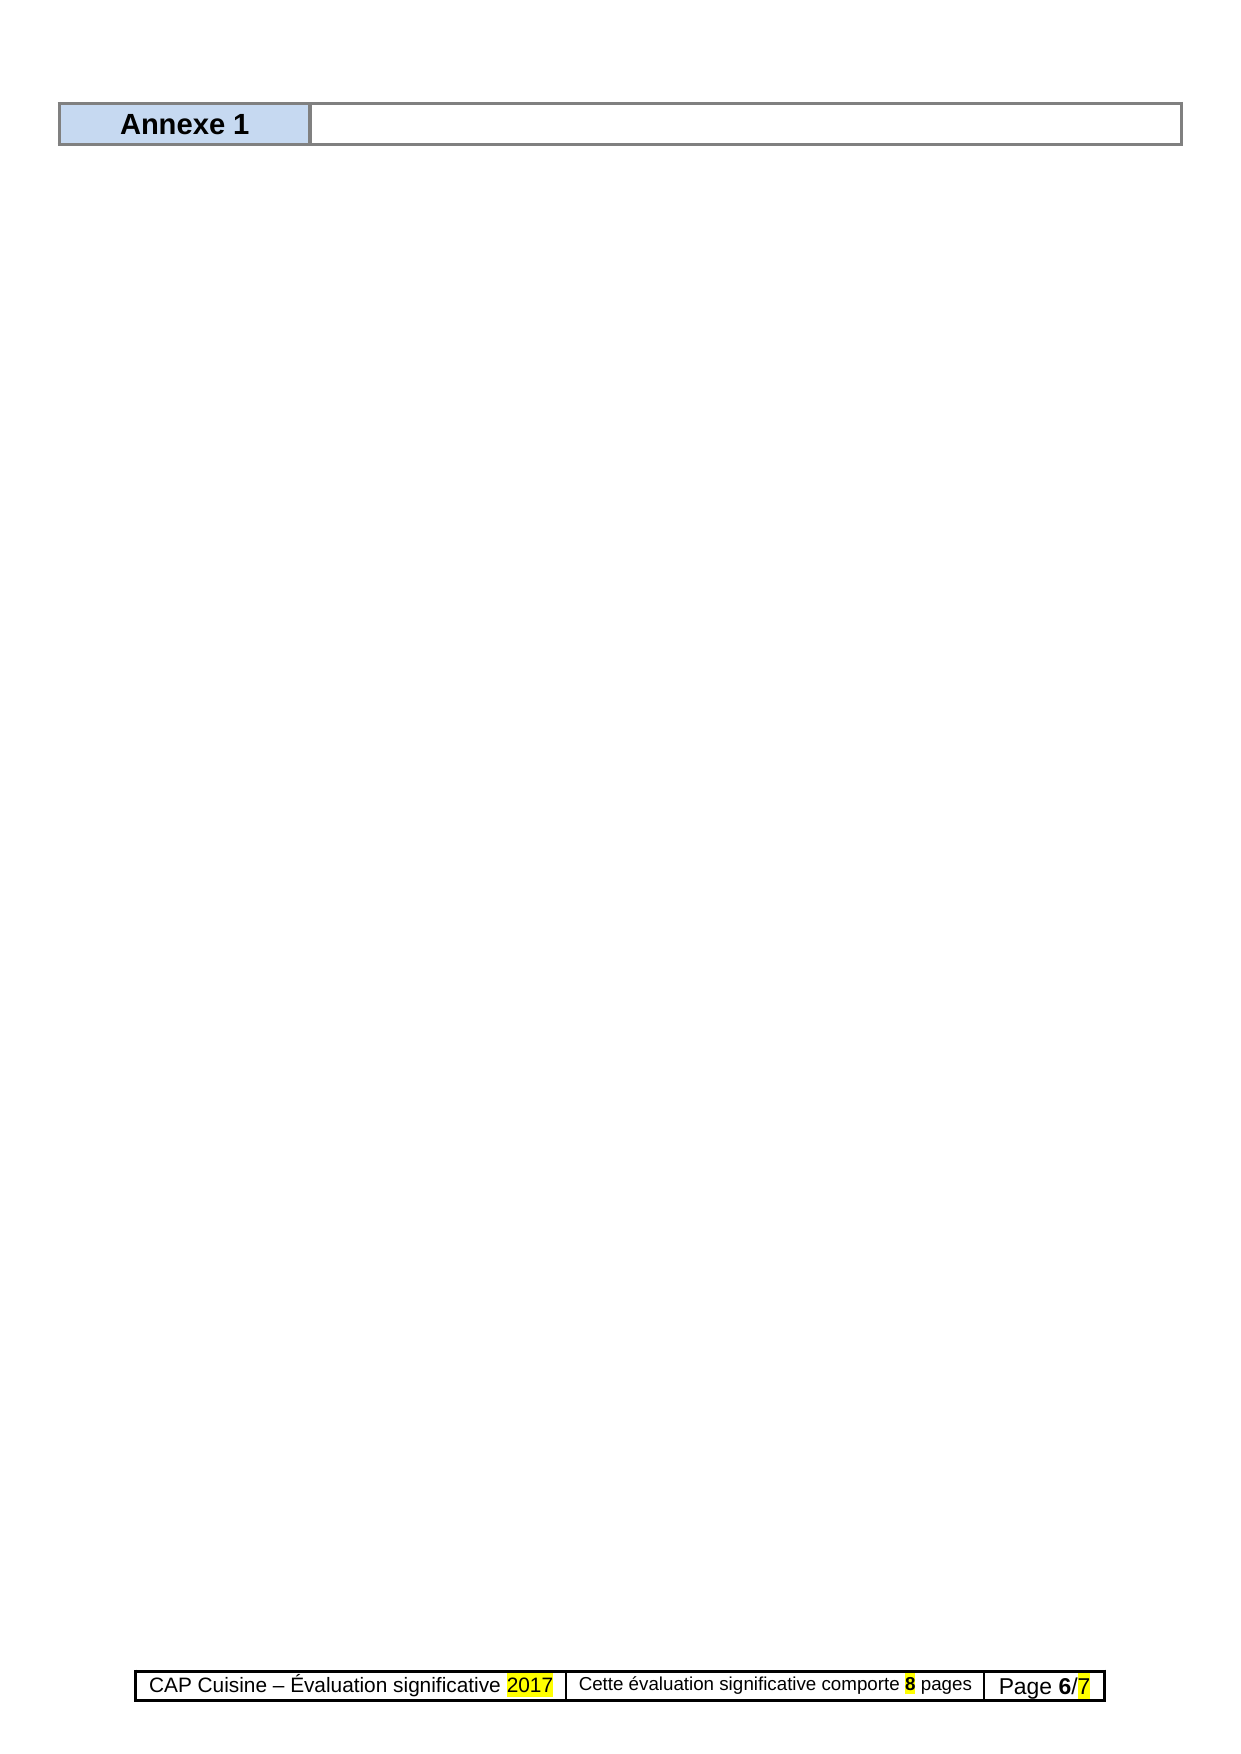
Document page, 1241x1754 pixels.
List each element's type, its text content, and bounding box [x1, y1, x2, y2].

table_header [312, 105, 1180, 143]
table_header Annexe 1 [61, 105, 308, 143]
